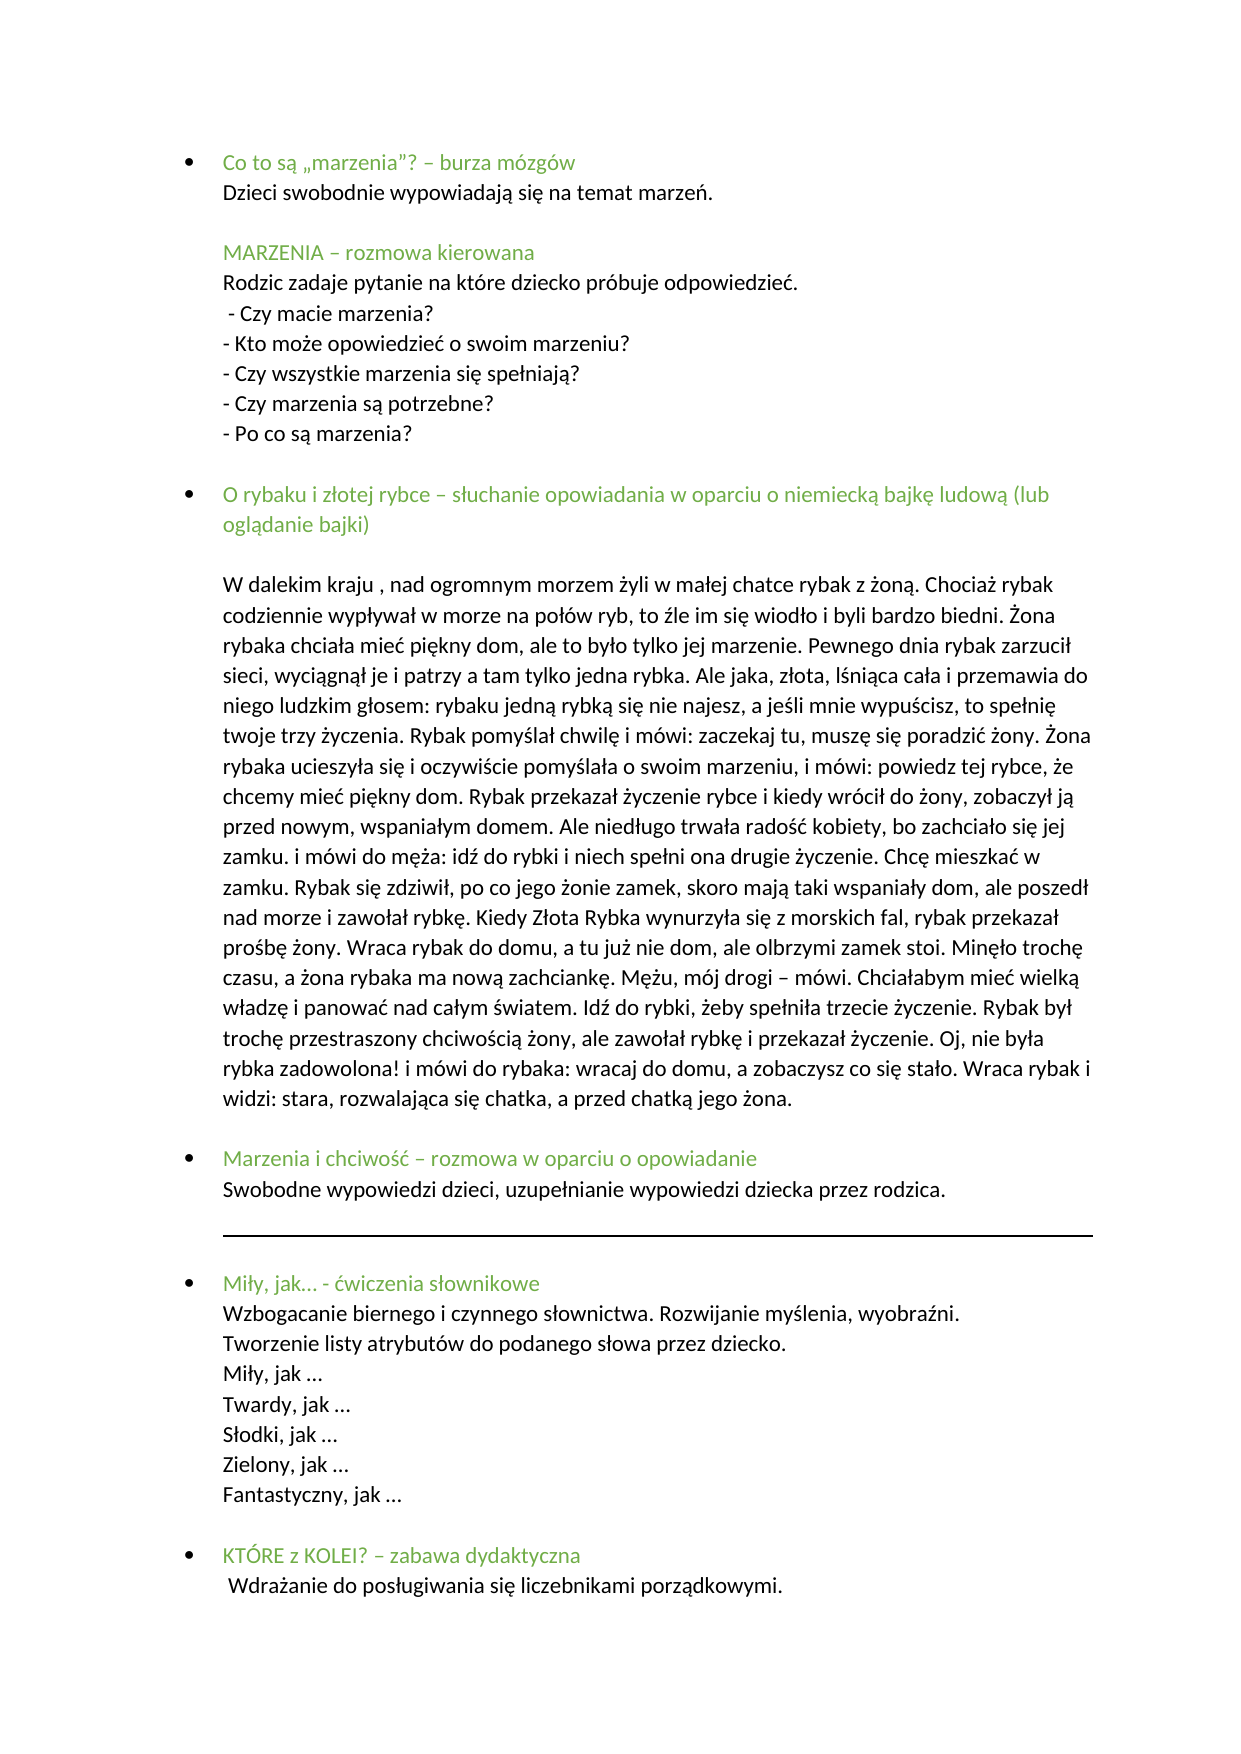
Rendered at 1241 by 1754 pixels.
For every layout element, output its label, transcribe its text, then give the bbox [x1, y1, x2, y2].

list O rybaku i złotej rybce – słuchanie opowiadania w oparciu o niemiecką bajkę ludową (lub oglądanie bajki) W dalekim kraju , nad ogromnym morzem żyli w małej chatce rybak z żoną. Chociaż rybak codziennie wypływał w morze na połów ryb, to źle im się wiodło i byli bardzo biedni. Żona rybaka chciała mieć piękny dom, ale to było tylko jej marzenie. Pewnego dnia rybak zarzucił sieci, wyciągnął je i patrzy a tam tylko jedna rybka. Ale jaka, złota, lśniąca cała i przemawia do niego ludzkim głosem: rybaku jedną rybką się nie najesz, a jeśli mnie wypuścisz, to spełnię twoje trzy życzenia. Rybak pomyślał chwilę i mówi: zaczekaj tu, muszę się poradzić żony. Żona rybaka ucieszyła się i oczywiście pomyślała o swoim marzeniu, i mówi: powiedz tej rybce, że chcemy mieć piękny dom. Rybak przekazał życzenie rybce i kiedy wrócił do żony, zobaczył ją przed nowym, wspaniałym domem. Ale niedługo trwała radość kobiety, bo zachciało się jej zamku. i mówi do męża: idź do rybki i niech spełni ona drugie życzenie. Chcę mieszkać w zamku. Rybak się zdziwił, po co jego żonie zamek, skoro mają taki wspaniały dom, ale poszedł nad morze i zawołał rybkę. Kiedy Złota Rybka wynurzyła się z morskich fal, rybak przekazał prośbę żony. Wraca rybak do domu, a tu już nie dom, ale olbrzymi zamek stoi. Minęło trochę czasu, a żona rybaka ma nową zachciankę. Mężu, mój drogi – mówi. Chciałabym mieć wielką władzę i panować nad całym światem. Idź do rybki, żeby spełniła trzecie życzenie. Rybak był trochę przestraszony chciwością żony, ale zawołał rybkę i przekazał życzenie. Oj, nie była rybka zadowolona! i mówi do rybaka: wracaj do domu, a zobaczysz co się stało. Wraca rybak i widzi: stara, rozwalająca się chatka, a przed chatką jego żona. [185, 480, 1093, 1142]
list Miły, jak… - ćwiczenia słownikowe Wzbogacanie biernego i czynnego słownictwa. Rozwijanie myślenia, wyobraźni. Tworzenie listy atrybutów do podanego słowa przez dziecko. Miły, jak … Twardy, jak … Słodki, jak … Zielony, jak … Fantastyczny, jak … [185, 1269, 1093, 1539]
list Co to są „marzenia”? – burza mózgów Dzieci swobodnie wypowiadają się na temat marzeń. MARZENIA – rozmowa kierowana Rodzic zadaje pytanie na które dziecko próbuje odpowiedzieć. - Czy macie marzenia? - Kto może opowiedzieć o swoim marzeniu? - Czy wszystkie marzenia się spełniają? - Czy marzenia są potrzebne? - Po co są marzenia? [185, 148, 1093, 478]
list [185, 1541, 1093, 1599]
list Marzenia i chciwość – rozmowa w oparciu o opowiadanie Swobodne wypowiedzi dzieci, uzupełnianie wypowiedzi dziecka przez rodzica. [185, 1144, 1093, 1203]
